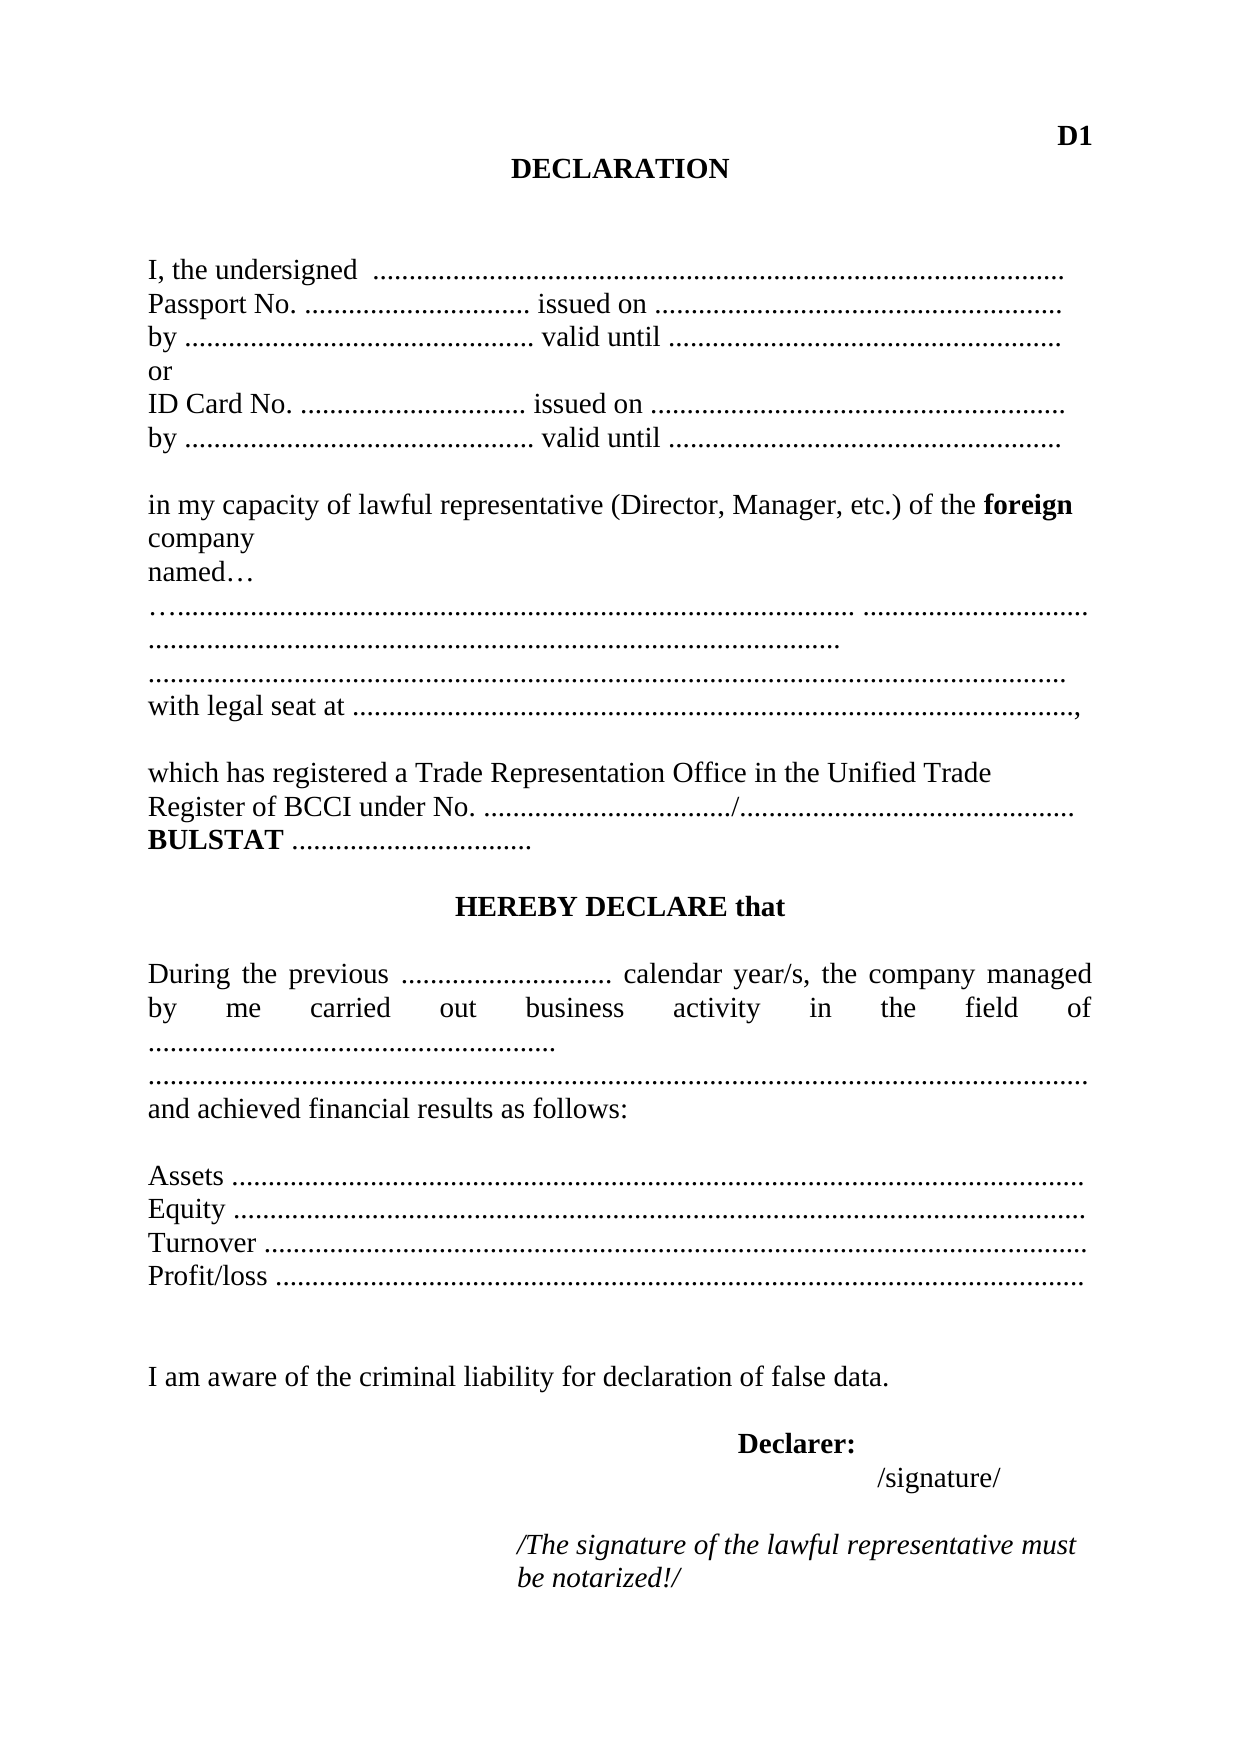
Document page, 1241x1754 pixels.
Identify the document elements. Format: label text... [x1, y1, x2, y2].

text /The signature of the lawful representative must be notarized!/ [517, 1527, 1092, 1594]
text /signature/ [811, 1460, 1092, 1493]
text Turnover ................................................................................................................. [148, 1225, 1092, 1258]
text HEREBY DECLARE that [148, 889, 1092, 923]
text I am aware of the criminal liability for declaration of false data. [148, 1359, 1092, 1393]
text D1 [148, 118, 1092, 152]
text Passport No. ............................... issued on ........................................................ [148, 286, 1092, 319]
text by ................................................ valid until ...................................................... [148, 319, 1092, 353]
text which has registered a Trade Representation Office in the Unified Trade Register of BCCI under No. ................................../.............................................. [148, 755, 1092, 822]
text in my capacity of lawful representative (Director, Manager, etc.) of the foreign company named……............................................................................................. .............................................................................................................................. [148, 487, 1092, 655]
text .............................................................................................................................. [148, 655, 1092, 688]
text Assets ..................................................................................................................... [148, 1158, 1092, 1191]
text by ................................................ valid until ...................................................... [148, 420, 1092, 453]
text Profit/loss ............................................................................................................... [148, 1258, 1092, 1292]
text BULSTAT ................................. [148, 822, 1092, 856]
text Equity ..................................................................................................................... [148, 1191, 1092, 1225]
text ID Card No. ............................... issued on ......................................................... [148, 386, 1092, 420]
text During the previous ............................. calendar year/s, the company managed by me carried out business activity in the field of ........................................................ [148, 957, 1092, 1057]
text or [148, 353, 1092, 386]
text Declarer: [664, 1426, 1092, 1460]
text with legal seat at ..................................................................................................., [148, 688, 1092, 722]
text DECLARATION [148, 152, 1092, 185]
text I, the undersigned ............................................................................................... [148, 252, 1092, 286]
text ................................................................................................................................. and achieved financial results as follows: [148, 1057, 1092, 1124]
